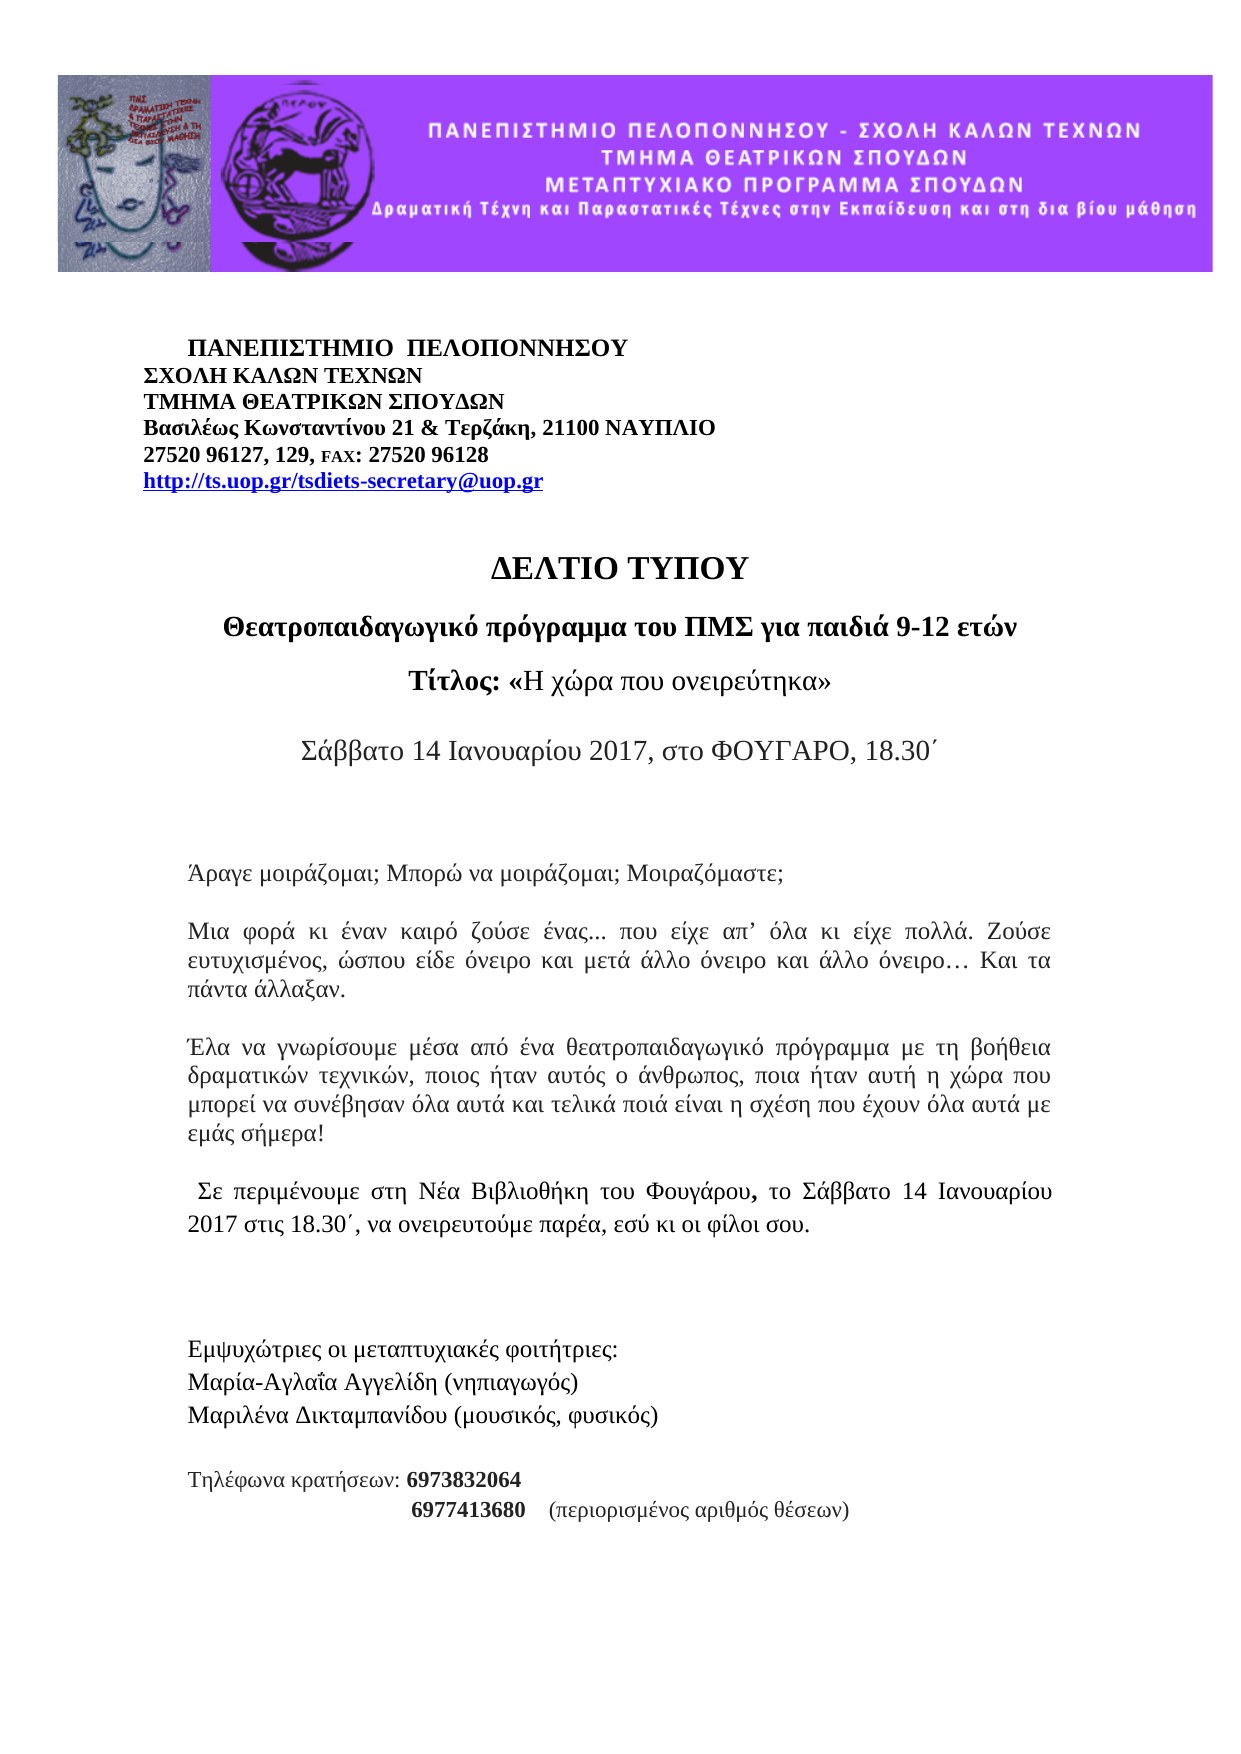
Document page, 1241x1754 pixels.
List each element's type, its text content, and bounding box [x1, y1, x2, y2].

text ΣΧΟΛΗ ΚΑΛΩΝ ΤΕΧΝΩΝ [143, 362, 1053, 388]
text Βασιλέως Κωνσταντίνου 21 & Τερζάκη, 21100 ΝΑΥΠΛΙΟ [143, 414, 1053, 441]
text Μια φορά κι έναν καιρό ζούσε ένας... που είχε απ’ όλα κι είχε πολλά. Ζούσε ευτυχισμένος, ώσπου είδε όνειρο και μετά άλλο όνειρο και άλλο όνειρο… Και τα πάντα άλλαξαν. [187, 916, 1053, 1002]
text ΤΜΗΜΑ ΘΕΑΤΡΙΚΩΝ ΣΠΟΥΔΩΝ [143, 388, 1053, 414]
text Εμψυχώτριες οι μεταπτυχιακές φοιτήτριες: [187, 1334, 1053, 1362]
text Τηλέφωνα κρατήσεων: 6973832064 [187, 1466, 1053, 1492]
text Θεατροπαιδαγωγικό πρόγραμμα του ΠΜΣ για παιδιά 9-12 ετών [187, 609, 1053, 642]
picture [57, 75, 1213, 272]
text Τίτλος: «Η χώρα που ονειρεύτηκα» [187, 663, 1053, 697]
text Έλα να γνωρίσουμε μέσα από ένα θεατροπαιδαγωγικό πρόγραμμα με τη βοήθεια δραματικών τεχνικών, ποιος ήταν αυτός ο άνθρωπος, ποια ήταν αυτή η χώρα που μπορεί να συνέβησαν όλα αυτά και τελικά ποιά είναι η σχέση που έχουν όλα αυτά με εμάς σήμερα! [187, 1032, 1053, 1147]
text Άραγε μοιράζομαι; Μπορώ να μοιράζομαι; Μοιραζόμαστε; [187, 858, 1053, 887]
text ΔΕΛΤΙΟ ΤΥΠΟΥ [187, 548, 1053, 587]
text 27520 96127, 129, fax: 27520 96128 [143, 441, 1053, 467]
text Σάββατο 14 Ιανουαρίου 2017, στο ΦΟΥΓΑΡΟ, 18.30΄ [187, 733, 1053, 766]
text Μαριλένα Δικταμπανίδου (μουσικός, φυσικός) [187, 1400, 1053, 1428]
text 6977413680 (περιορισμένος αριθμός θέσεων) [187, 1496, 1053, 1522]
text http://ts.uop.gr/tsdiets-secretary@uop.gr [143, 467, 1053, 493]
text Μαρία-Αγλαΐα Αγγελίδη (νηπιαγωγός) [187, 1367, 1053, 1396]
text ΠΑΝΕΠΙΣΤΗΜΙΟ ΠΕΛΟΠΟΝΝΗΣΟΥ [187, 333, 1053, 362]
text Σε περιμένουμε στη Νέα Βιβλιοθήκη του Φουγάρου, το Σάββατο 14 Ιανουαρίου 2017 στις 18.30΄, να ονειρευτούμε παρέα, εσύ κι οι φίλοι σου. [187, 1176, 1053, 1238]
